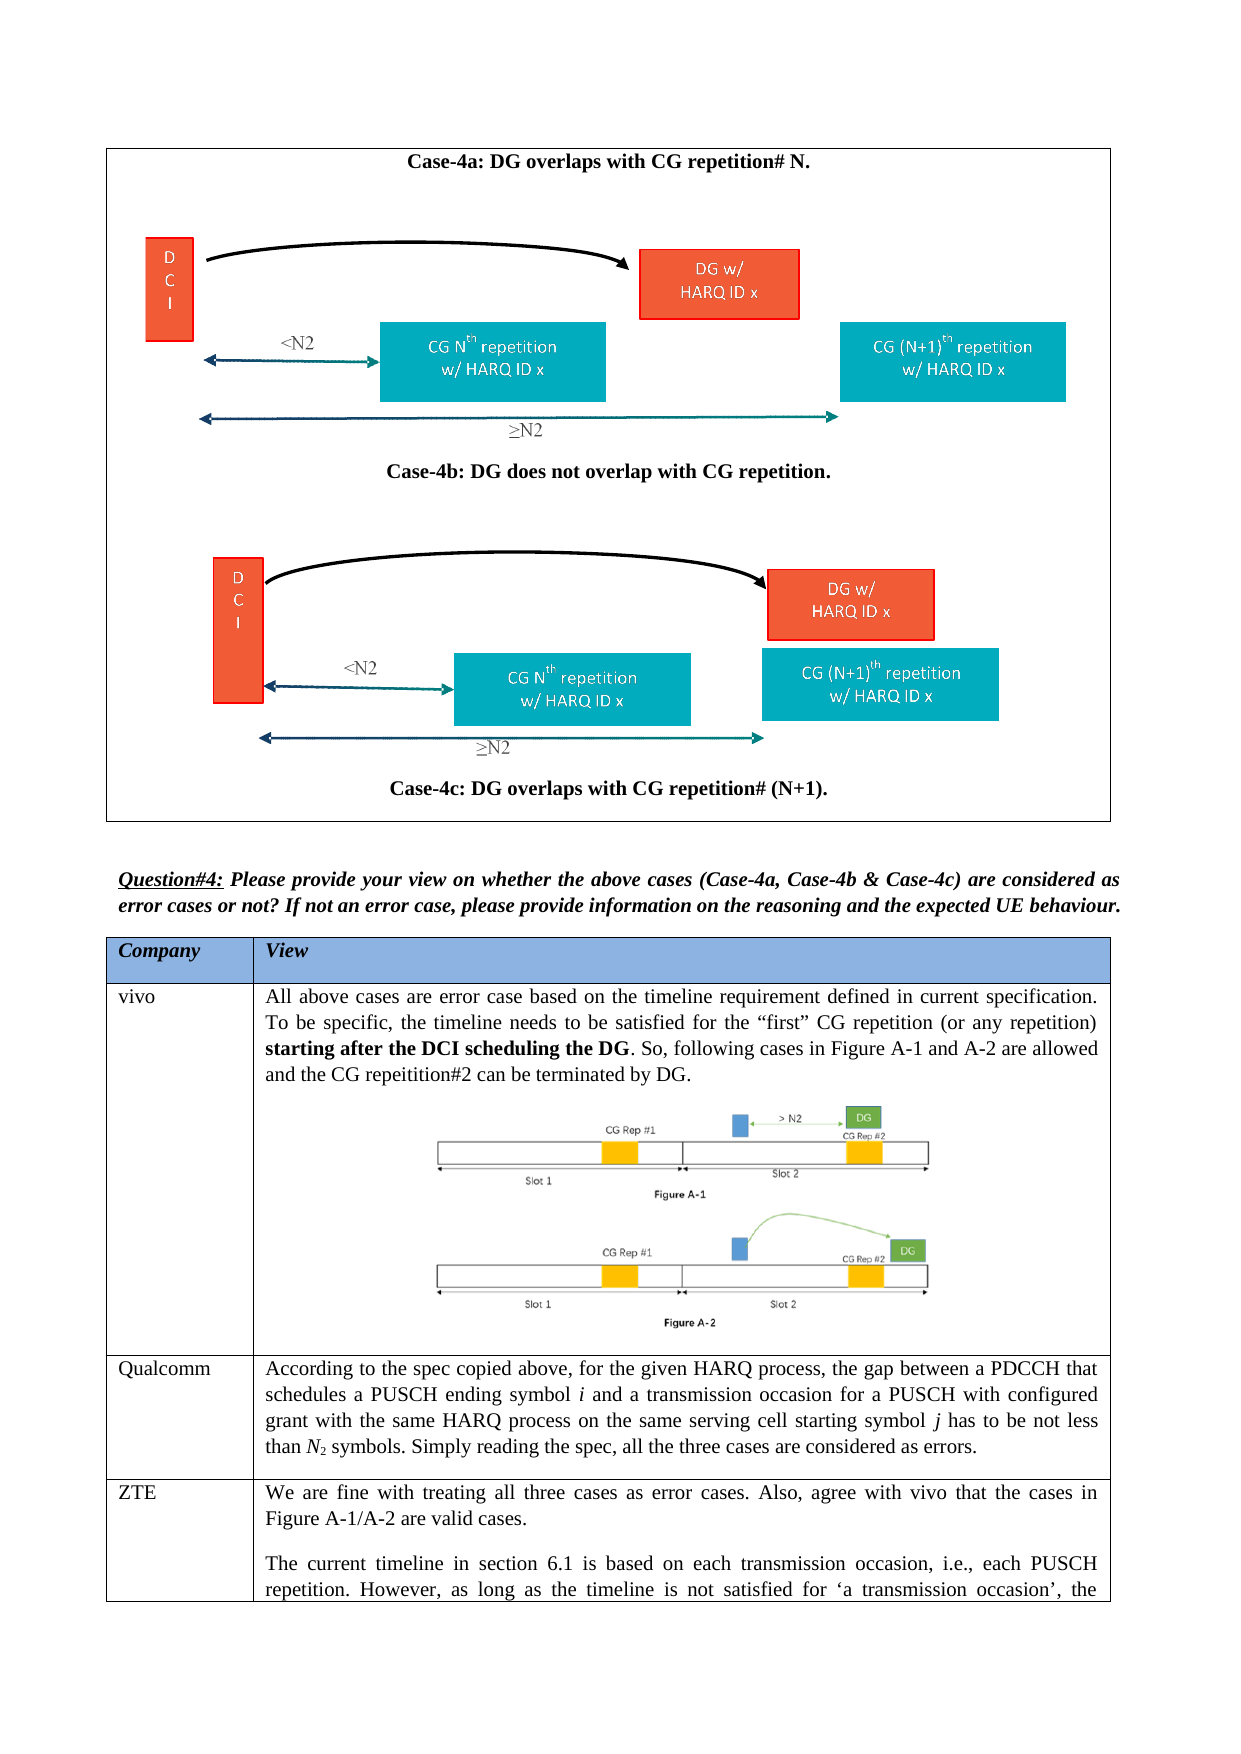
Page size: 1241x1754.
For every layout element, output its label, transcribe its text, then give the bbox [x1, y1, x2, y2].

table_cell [254, 1480, 1110, 1601]
table_cell Qualcomm [107, 1356, 253, 1479]
table_cell According to the spec copied above, for the given HARQ process, the gap between a PDCCH that schedules a PUSCH ending symbol i and a transmission occasion for a PUSCH with configured grant with the same HARQ process on the same serving cell starting symbol j has to be not less than N2 symbols. Simply reading the spec, all the three cases are considered as errors. [254, 1356, 1110, 1479]
text Question#4: Please provide your view on whether the above cases (Case-4a, Case-4b & Case-4c) are considered as error cases or not? If not an error case, please provide information on the reasoning and the expected UE behaviour. [118, 867, 1122, 917]
table_header Company [107, 938, 253, 983]
table_cell ZTE [107, 1480, 253, 1601]
table_header View [254, 938, 1110, 983]
table_cell vivo [107, 984, 253, 1355]
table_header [107, 149, 1110, 821]
table_cell All above cases are error case based on the timeline requirement defined in current specification. To be specific, the timeline needs to be satisfied for the “first” CG repetition (or any repetition) starting after the DCI scheduling the DG. So, following cases in Figure A-1 and A-2 are allowed and the CG repeitition#2 can be terminated by DG. [254, 984, 1110, 1355]
picture [432, 1106, 933, 1335]
